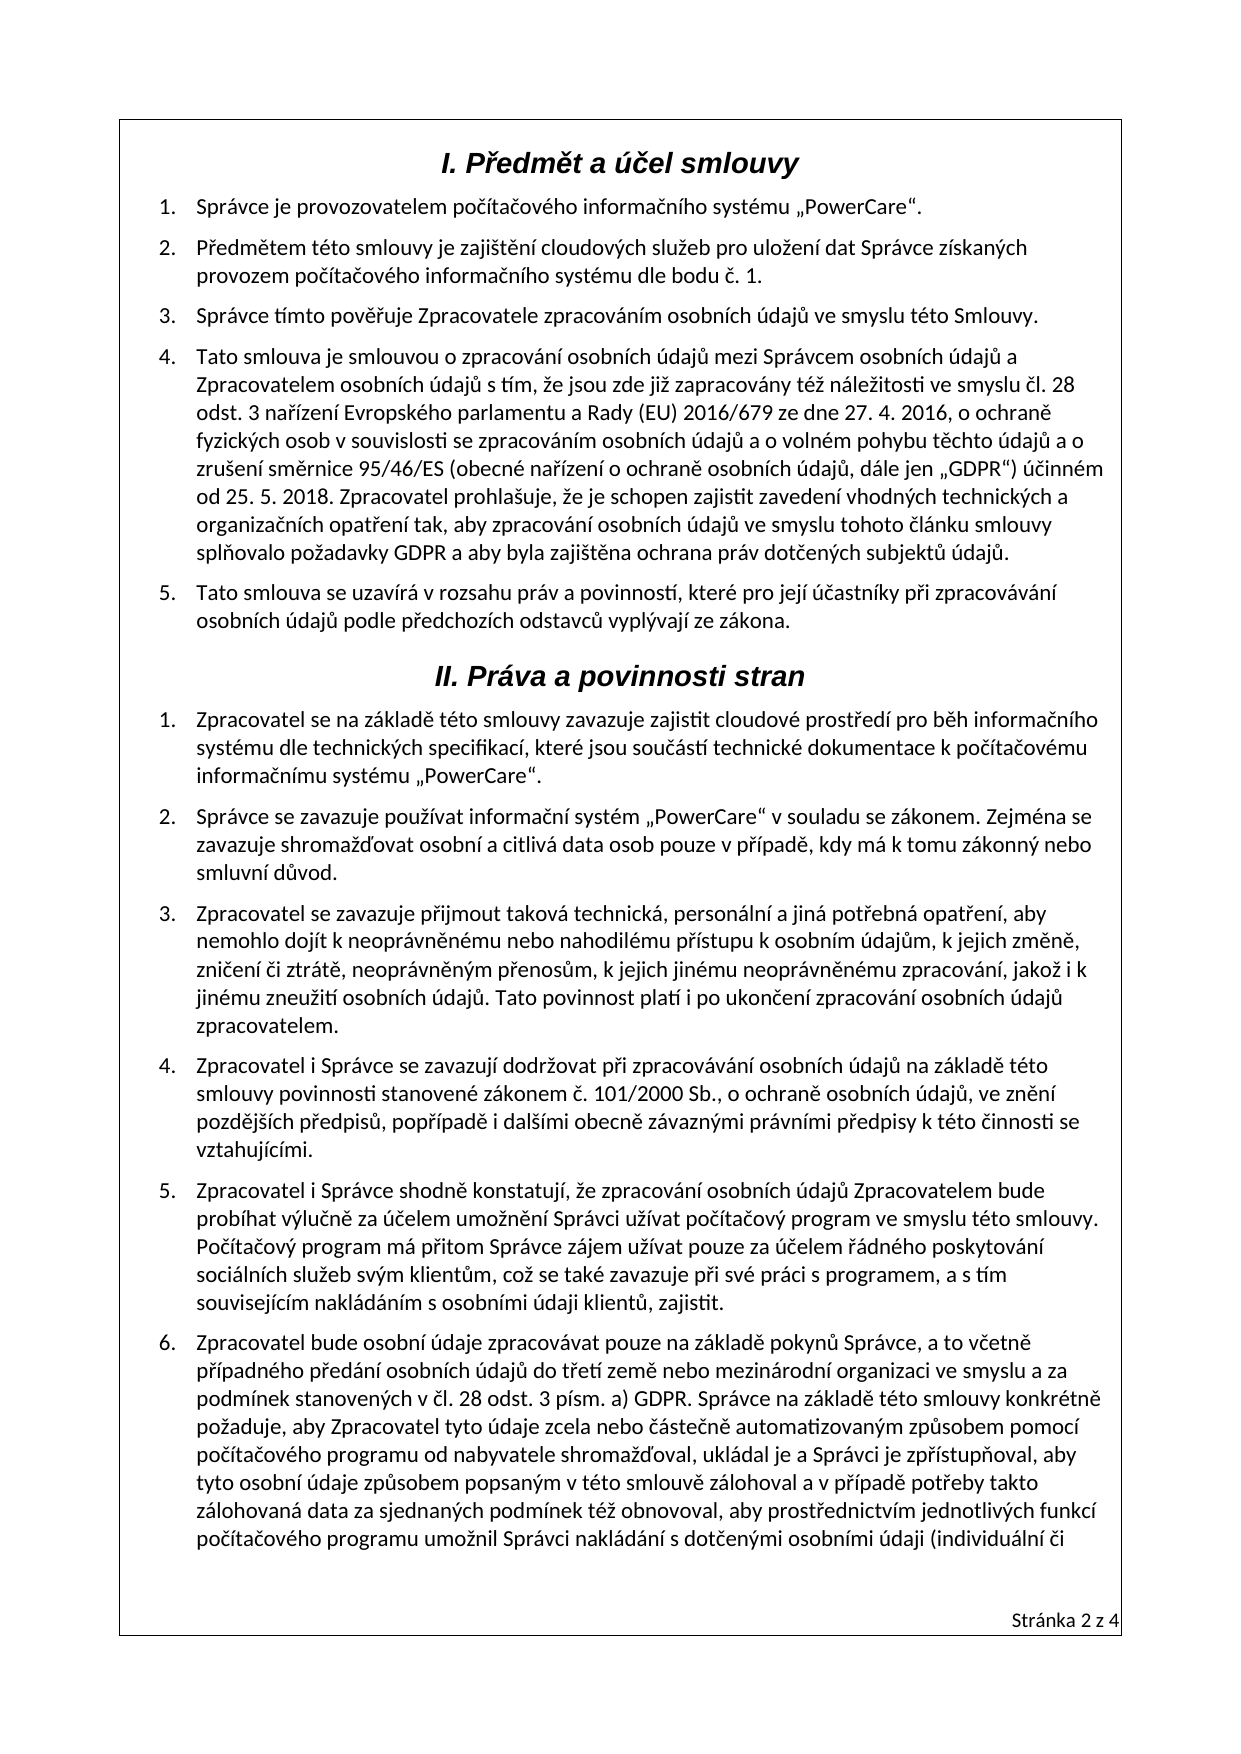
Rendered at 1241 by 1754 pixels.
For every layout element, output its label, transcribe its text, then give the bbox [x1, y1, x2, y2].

subtitle I. Předmět a účel smlouvy [121, 146, 1119, 180]
list Správce se zavazuje používat informační systém „PowerCare“ v souladu se zákonem. Zejména se zavazuje shromažďovat osobní a citlivá data osob pouze v případě, kdy má k tomu zákonný nebo smluvní důvod. [159, 802, 1119, 886]
list Tato smlouva se uzavírá v rozsahu práv a povinností, které pro její účastníky při zpracovávání osobních údajů podle předchozích odstavců vyplývají ze zákona. [159, 578, 1119, 634]
list Správce tímto pověřuje Zpracovatele zpracováním osobních údajů ve smyslu této Smlouvy. [159, 301, 1119, 329]
subtitle II. Práva a povinnosti stran [121, 659, 1119, 693]
list Zpracovatel i Správce se zavazují dodržovat při zpracovávání osobních údajů na základě této smlouvy povinnosti stanovené zákonem č. 101/2000 Sb., o ochraně osobních údajů, ve znění pozdějších předpisů, popřípadě i dalšími obecně závaznými právními předpisy k této činnosti se vztahujícími. [159, 1051, 1119, 1163]
list Zpracovatel se zavazuje přijmout taková technická, personální a jiná potřebná opatření, aby nemohlo dojít k neoprávněnému nebo nahodilému přístupu k osobním údajům, k jejich změně, zničení či ztrátě, neoprávněným přenosům, k jejich jinému neoprávněnému zpracování, jakož i k jinému zneužití osobních údajů. Tato povinnost platí i po ukončení zpracování osobních údajů zpracovatelem. [159, 899, 1119, 1039]
list Tato smlouva je smlouvou o zpracování osobních údajů mezi Správcem osobních údajů a Zpracovatelem osobních údajů s tím, že jsou zde již zapracovány též náležitosti ve smyslu čl. 28 odst. 3 nařízení Evropského parlamentu a Rady (EU) 2016/679 ze dne 27. 4. 2016, o ochraně fyzických osob v souvislosti se zpracováním osobních údajů a o volném pohybu těchto údajů a o zrušení směrnice 95/46/ES (obecné nařízení o ochraně osobních údajů, dále jen „GDPR“) účinném od 25. 5. 2018. Zpracovatel prohlašuje, že je schopen zajistit zavedení vhodných technických a organizačních opatření tak, aby zpracování osobních údajů ve smyslu tohoto článku smlouvy splňovalo požadavky GDPR a aby byla zajištěna ochrana práv dotčených subjektů údajů. [159, 342, 1119, 566]
list Zpracovatel i Správce shodně konstatují, že zpracování osobních údajů Zpracovatelem bude probíhat výlučně za účelem umožnění Správci užívat počítačový program ve smyslu této smlouvy. Počítačový program má přitom Správce zájem užívat pouze za účelem řádného poskytování sociálních služeb svým klientům, což se také zavazuje při své práci s programem, a s tím souvisejícím nakládáním s osobními údaji klientů, zajistit. [159, 1176, 1119, 1316]
list Správce je provozovatelem počítačového informačního systému „PowerCare“. [159, 192, 1119, 220]
list Předmětem této smlouvy je zajištění cloudových služeb pro uložení dat Správce získaných provozem počítačového informačního systému dle bodu č. 1. [159, 233, 1119, 289]
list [159, 1328, 1119, 1553]
list Zpracovatel se na základě této smlouvy zavazuje zajistit cloudové prostředí pro běh informačního systému dle technických specifikací, které jsou součástí technické dokumentace k počítačovému informačnímu systému „PowerCare“. [159, 706, 1119, 789]
